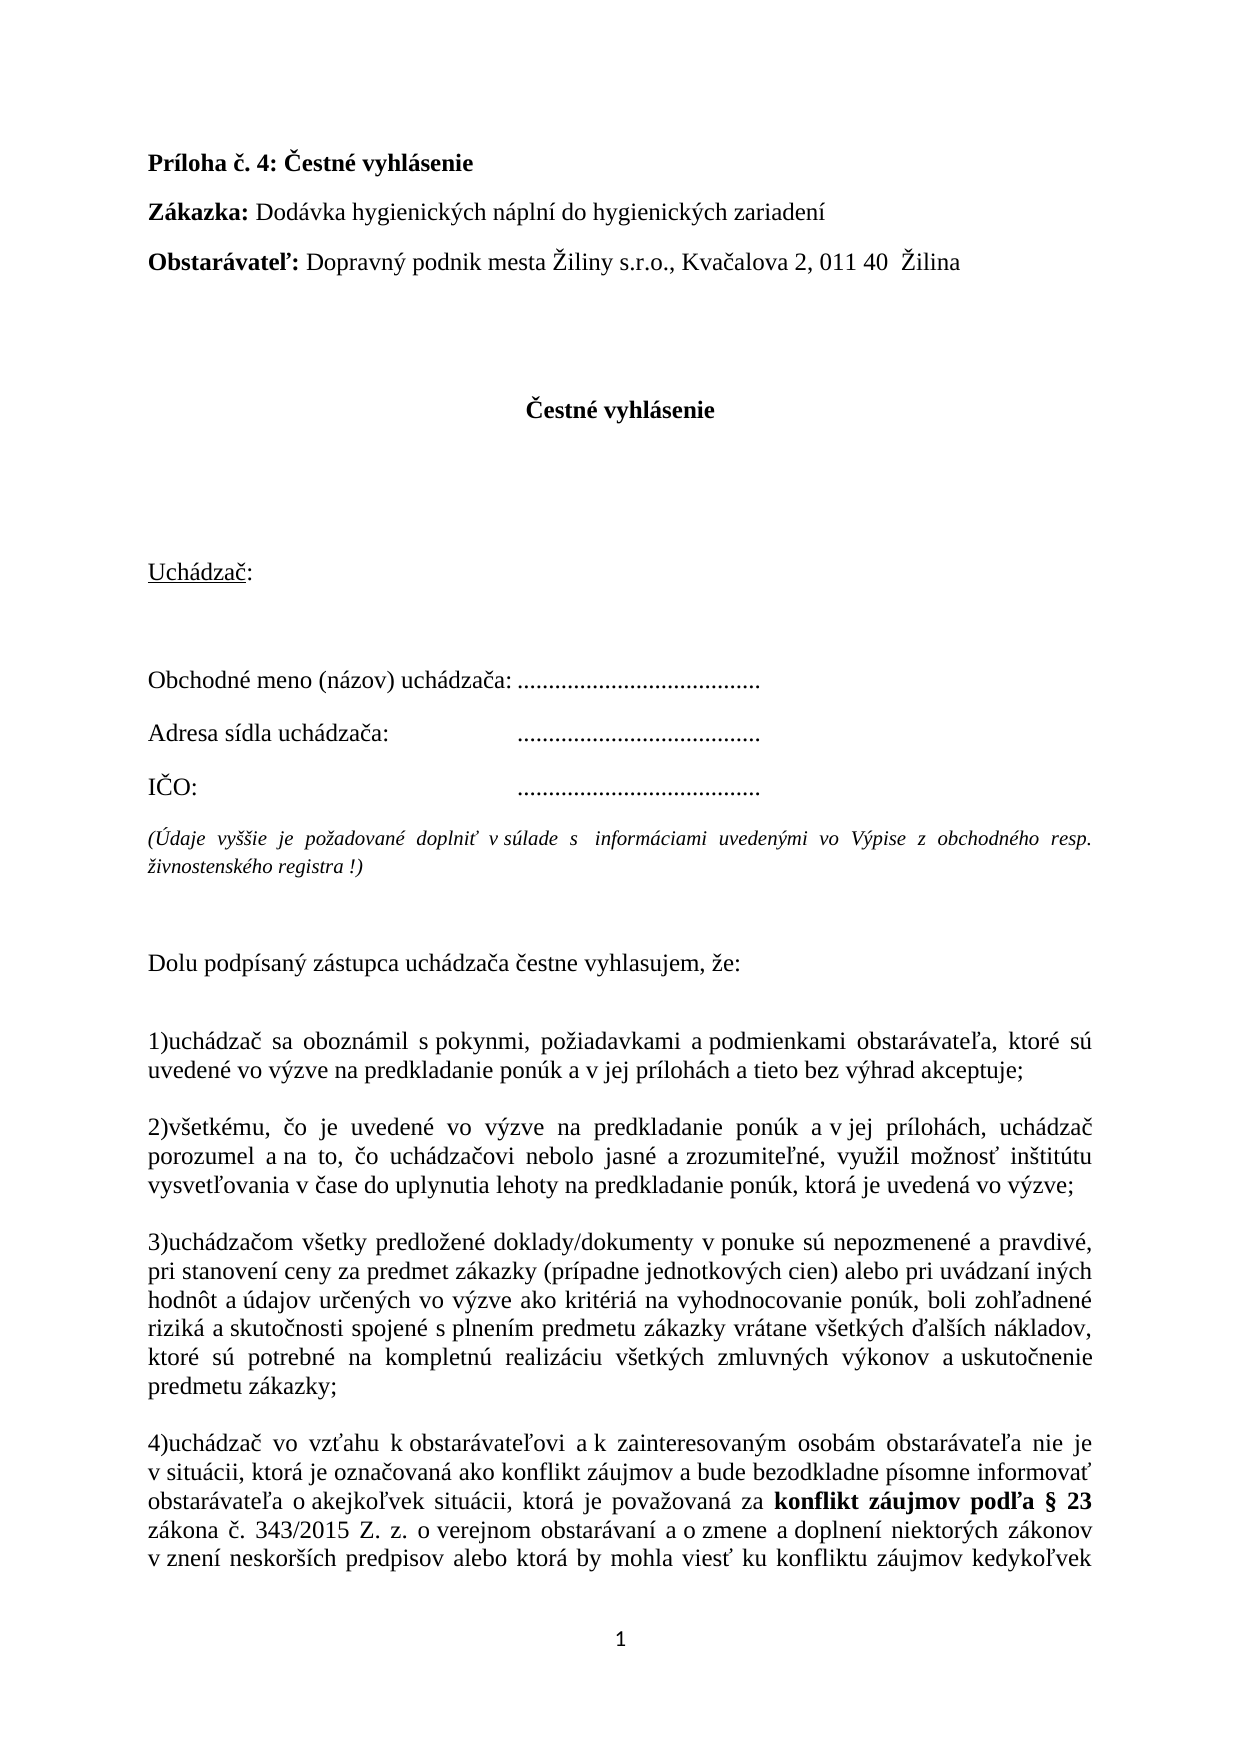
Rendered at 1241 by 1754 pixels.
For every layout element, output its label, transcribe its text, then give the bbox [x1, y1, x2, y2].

text IČO: ....................................... [148, 772, 1093, 801]
text Adresa sídla uchádzača: ....................................... [148, 718, 1093, 747]
list 3)uchádzačom všetky predložené doklady/dokumenty v ponuke sú nepozmenené a pravdivé, pri stanovení ceny za predmet zákazky (prípadne jednotkových cien) alebo pri uvádzaní iných hodnôt a údajov určených vo výzve ako kritériá na vyhodnocovanie ponúk, boli zohľadnené riziká a skutočnosti spojené s plnením predmetu zákazky vrátane všetkých ďalších nákladov, ktoré sú potrebné na kompletnú realizáciu všetkých zmluvných výkonov a uskutočnenie predmetu zákazky; [148, 1227, 1093, 1400]
text Obchodné meno (názov) uchádzača: ....................................... [148, 665, 1093, 693]
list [148, 1428, 1093, 1572]
text Dolu podpísaný zástupca uchádzača čestne vyhlasujem, že: [44, 948, 1093, 976]
text Čestné vyhlásenie [148, 395, 1093, 424]
text Uchádzač: [148, 557, 1093, 586]
text Príloha č. 4: Čestné vyhlásenie [148, 148, 1093, 176]
text Obstarávateľ: Dopravný podnik mesta Žiliny s.r.o., Kvačalova 2, 011 40 Žilina [148, 247, 1093, 276]
list 1)uchádzač sa oboznámil s pokynmi, požiadavkami a podmienkami obstarávateľa, ktoré sú uvedené vo výzve na predkladanie ponúk a v jej prílohách a tieto bez výhrad akceptuje; [148, 1026, 1093, 1083]
text (Údaje vyššie je požadované doplniť v súlade s informáciami uvedenými vo Výpise z obchodného resp. živnostenského registra !) [148, 826, 1093, 878]
list 2)všetkému, čo je uvedené vo výzve na predkladanie ponúk a v jej prílohách, uchádzač porozumel a na to, čo uchádzačovi nebolo jasné a zrozumiteľné, využil možnosť inštitútu vysvetľovania v čase do uplynutia lehoty na predkladanie ponúk, ktorá je uvedená vo výzve; [148, 1112, 1093, 1198]
text Zákazka: Dodávka hygienických náplní do hygienických zariadení [148, 197, 1093, 226]
